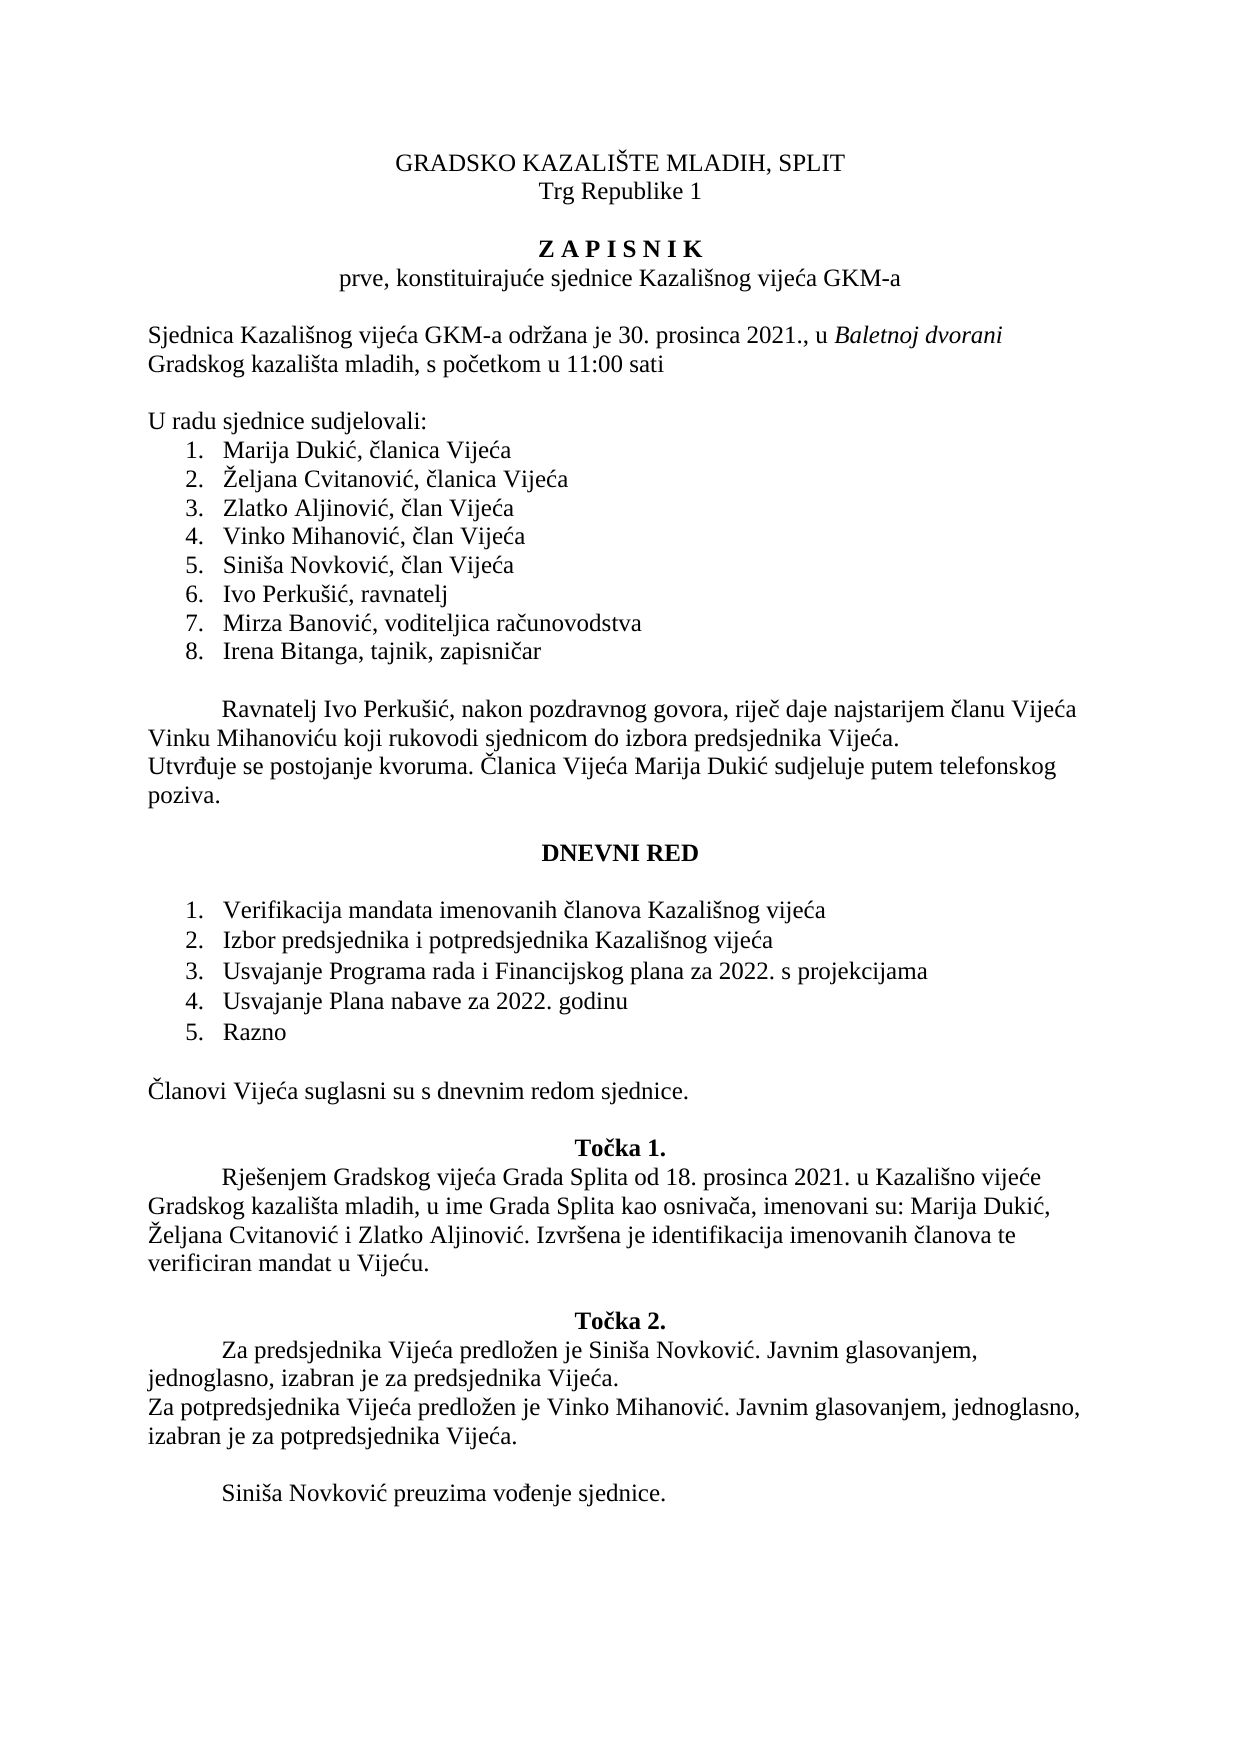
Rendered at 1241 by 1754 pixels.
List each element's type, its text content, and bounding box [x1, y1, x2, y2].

text Točka 1. [148, 1133, 1093, 1162]
text U radu sjednice sudjelovali: [148, 406, 1093, 435]
text Sjednica Kazališnog vijeća GKM-a održana je 30. prosinca 2021., u Baletnoj dvorani Gradskog kazališta mladih, s početkom u 11:00 sati [148, 320, 1093, 378]
text Za potpredsjednika Vijeća predložen je Vinko Mihanović. Javnim glasovanjem, jednoglasno, izabran je za potpredsjednika Vijeća. [148, 1392, 1093, 1450]
list Vinko Mihanović, član Vijeća [185, 521, 1093, 550]
list Usvajanje Plana nabave za 2022. godinu [185, 986, 1093, 1015]
text Rješenjem Gradskog vijeća Grada Splita od 18. prosinca 2021. u Kazališno vijeće Gradskog kazališta mladih, u ime Grada Splita kao osnivača, imenovani su: Marija Dukić, Željana Cvitanović i Zlatko Aljinović. Izvršena je identifikacija imenovanih članova te verificiran mandat u Vijeću. [148, 1162, 1093, 1277]
text Ravnatelj Ivo Perkušić, nakon pozdravnog govora, riječ daje najstarijem članu Vijeća Vinku Mihanoviću koji rukovodi sjednicom do izbora predsjednika Vijeća. [148, 694, 1093, 751]
list Irena Bitanga, tajnik, zapisničar [185, 636, 1093, 665]
text Trg Republike 1 [148, 176, 1093, 205]
list Izbor predsjednika i potpredsjednika Kazališnog vijeća [185, 926, 1093, 954]
list Zlatko Aljinović, član Vijeća [185, 493, 1093, 521]
text Utvrđuje se postojanje kvoruma. Članica Vijeća Marija Dukić sudjeluje putem telefonskog poziva. [148, 751, 1093, 809]
list Ivo Perkušić, ravnatelj [185, 579, 1093, 608]
text Z A P I S N I K [148, 234, 1093, 263]
text Točka 2. [148, 1306, 1093, 1335]
list Verifikacija mandata imenovanih članova Kazališnog vijeća [185, 895, 1093, 924]
text Siniša Novković preuzima vođenje sjednice. [148, 1478, 1093, 1507]
list Siniša Novković, član Vijeća [185, 550, 1093, 579]
text GRADSKO KAZALIŠTE MLADIH, SPLIT [148, 148, 1093, 176]
list Željana Cvitanović, članica Vijeća [185, 464, 1093, 493]
text Članovi Vijeća suglasni su s dnevnim redom sjednice. [148, 1076, 1093, 1105]
text prve, konstituirajuće sjednice Kazališnog vijeća GKM-a [148, 263, 1093, 291]
list Mirza Banović, voditeljica računovodstva [185, 608, 1093, 636]
text Za predsjednika Vijeća predložen je Siniša Novković. Javnim glasovanjem, jednoglasno, izabran je za predsjednika Vijeća. [148, 1335, 1093, 1392]
list Razno [185, 1017, 1093, 1046]
list Usvajanje Programa rada i Financijskog plana za 2022. s projekcijama [185, 956, 1093, 985]
list Marija Dukić, članica Vijeća [185, 435, 1093, 464]
text DNEVNI RED [148, 838, 1093, 866]
